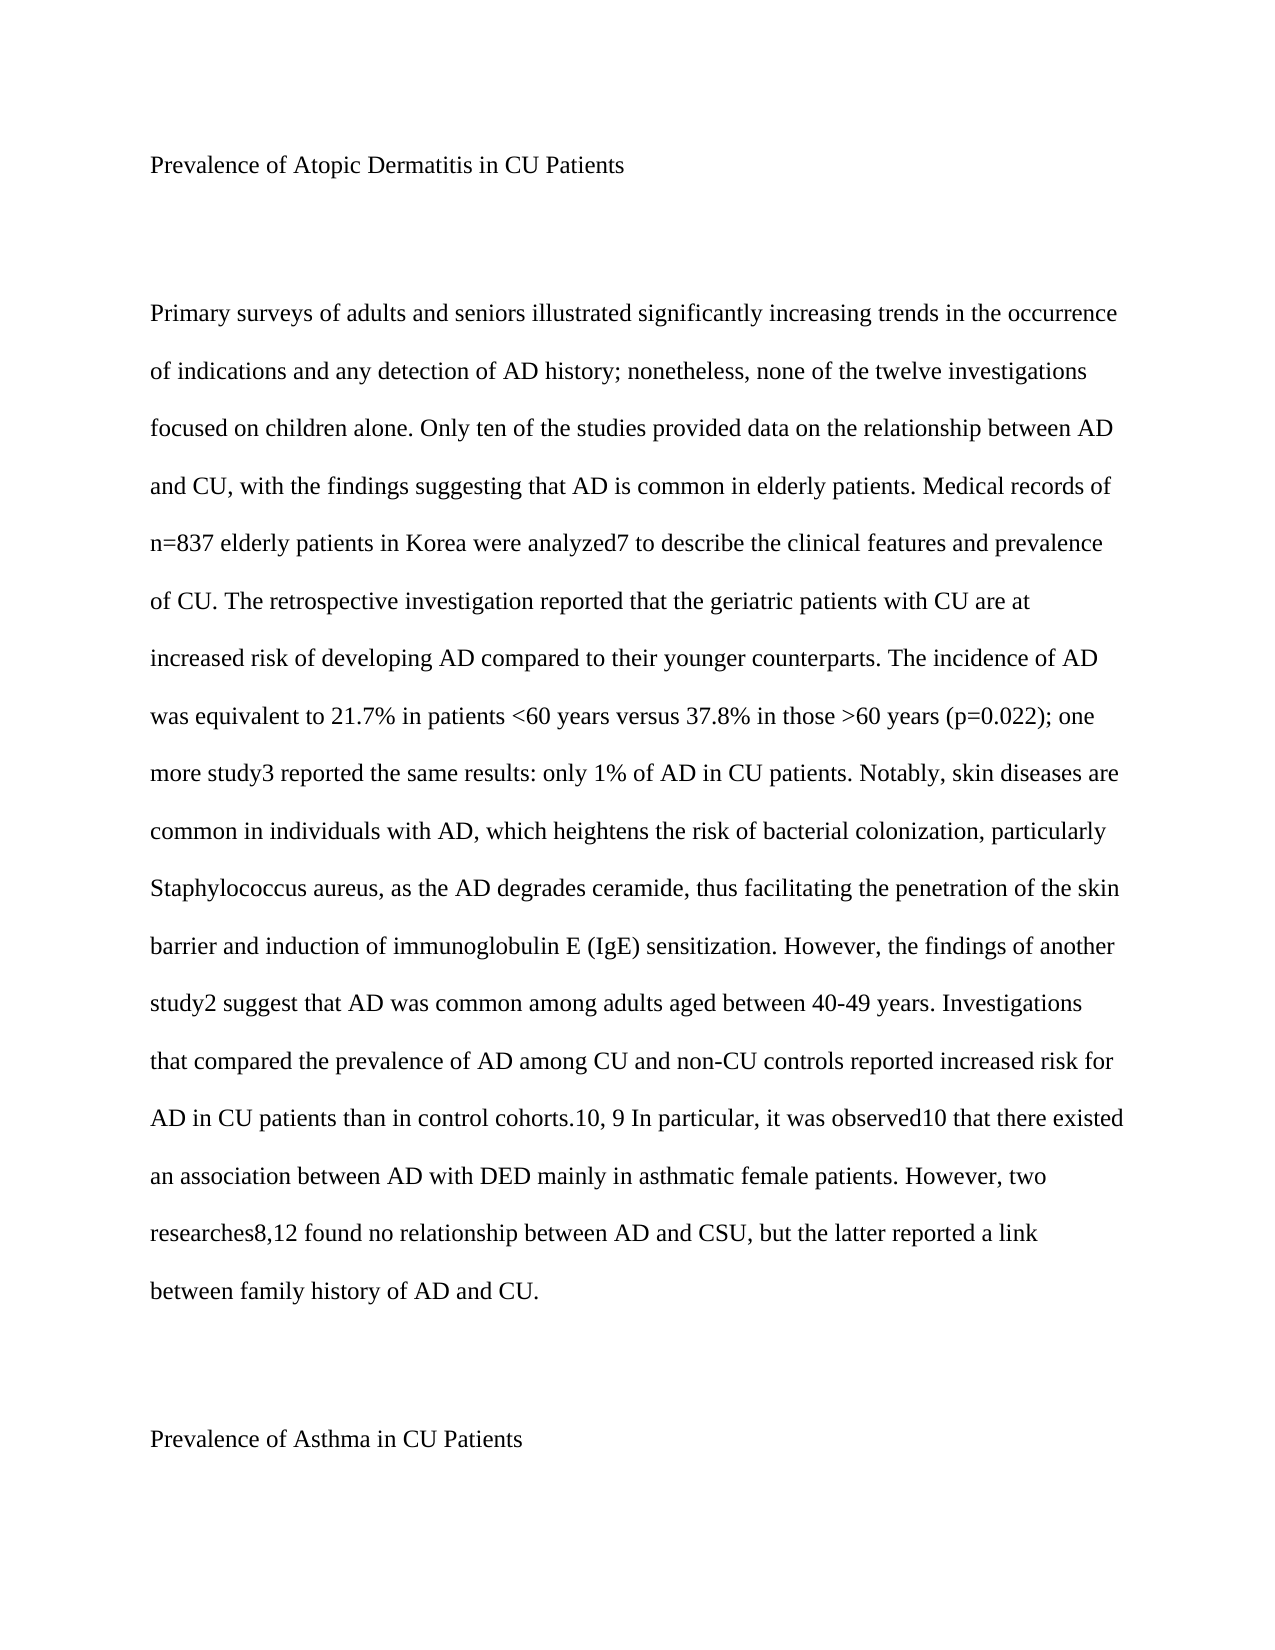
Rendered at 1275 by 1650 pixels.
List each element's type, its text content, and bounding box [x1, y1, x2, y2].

text Prevalence of Asthma in CU Patients [150, 1424, 1125, 1453]
text Primary surveys of adults and seniors illustrated significantly increasing trends in the occurrence of indications and any detection of AD history; nonetheless, none of the twelve investigations focused on children alone. Only ten of the studies provided data on the relationship between AD and CU, with the findings suggesting that AD is common in elderly patients. Medical records of n=837 elderly patients in Korea were analyzed7 to describe the clinical features and prevalence of CU. The retrospective investigation reported that the geriatric patients with CU are at increased risk of developing AD compared to their younger counterparts. The incidence of AD was equivalent to 21.7% in patients <60 years versus 37.8% in those >60 years (p=0.022); one more study3 reported the same results: only 1% of AD in CU patients. Notably, skin diseases are common in individuals with AD, which heightens the risk of bacterial colonization, particularly Staphylococcus aureus, as the AD degrades ceramide, thus facilitating the penetration of the skin barrier and induction of immunoglobulin E (IgE) sensitization. However, the findings of another study2 suggest that AD was common among adults aged between 40-49 years. Investigations that compared the prevalence of AD among CU and non-CU controls reported increased risk for AD in CU patients than in control cohorts.10, 9 In particular, it was observed10 that there existed an association between AD with DED mainly in asthmatic female patients. However, two researches8,12 found no relationship between AD and CSU, but the latter reported a link between family history of AD and CU. [150, 298, 1125, 1304]
text Prevalence of Atopic Dermatitis in CU Patients [150, 150, 1125, 179]
